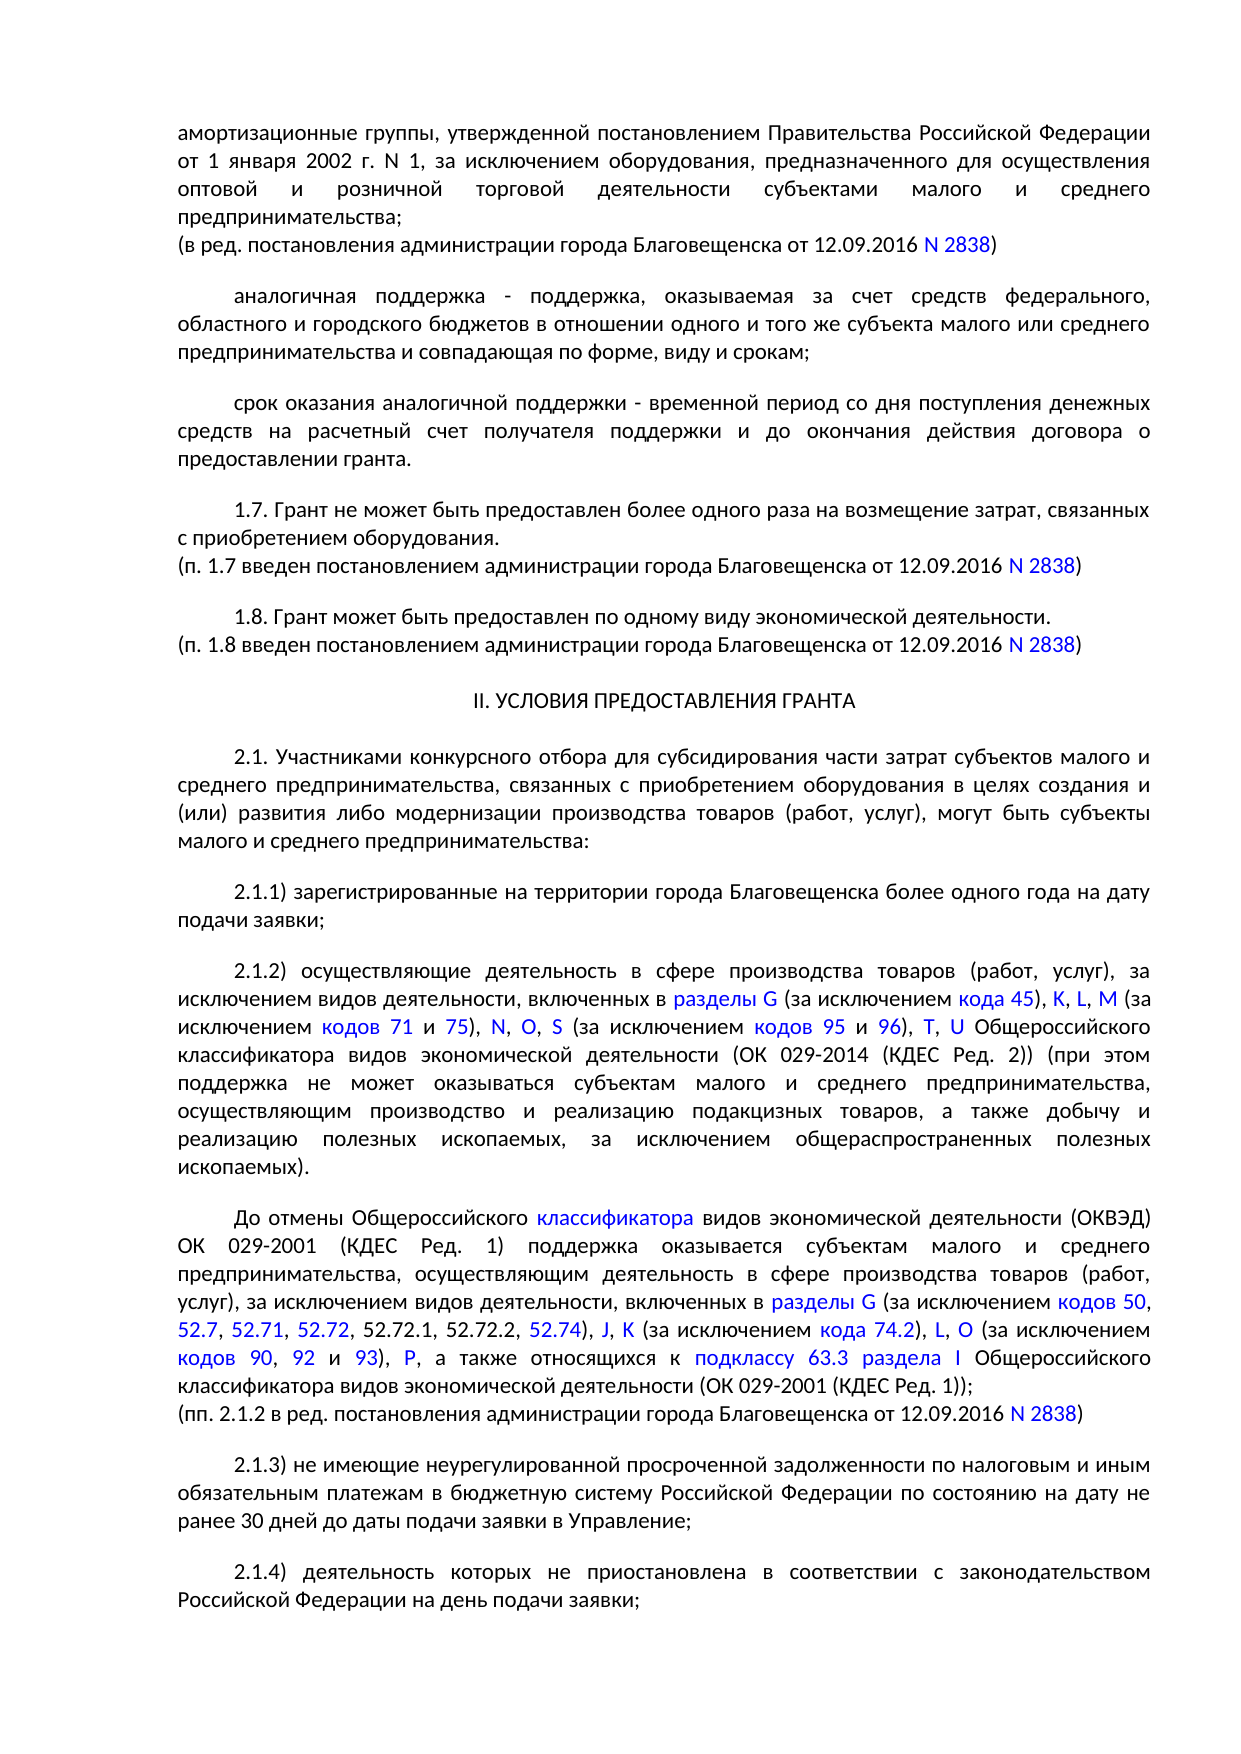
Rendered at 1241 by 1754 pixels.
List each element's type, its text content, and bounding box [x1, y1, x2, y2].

text (п. 1.8 введен постановлением администрации города Благовещенска от 12.09.2016 N 2838) [177, 630, 1152, 658]
text 2.1.2) осуществляющие деятельность в сфере производства товаров (работ, услуг), за исключением видов деятельности, включенных в разделы G (за исключением кода 45), K, L, M (за исключением кодов 71 и 75), N, O, S (за исключением кодов 95 и 96), T, U Общероссийского классификатора видов экономической деятельности (ОК 029-2014 (КДЕС Ред. 2)) (при этом поддержка не может оказываться субъектам малого и среднего предпринимательства, осуществляющим производство и реализацию подакцизных товаров, а также добычу и реализацию полезных ископаемых, за исключением общераспространенных полезных ископаемых). [177, 956, 1152, 1180]
text 2.1.3) не имеющие неурегулированной просроченной задолженности по налоговым и иным обязательным платежам в бюджетную систему Российской Федерации по состоянию на дату не ранее 30 дней до даты подачи заявки в Управление; [177, 1450, 1152, 1534]
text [177, 118, 1152, 230]
text (п. 1.7 введен постановлением администрации города Благовещенска от 12.09.2016 N 2838) [177, 551, 1152, 579]
text II. УСЛОВИЯ ПРЕДОСТАВЛЕНИЯ ГРАНТА [177, 686, 1152, 714]
text 2.1.4) деятельность которых не приостановлена в соответствии с законодательством Российской Федерации на день подачи заявки; [177, 1557, 1152, 1613]
text срок оказания аналогичной поддержки - временной период со дня поступления денежных средств на расчетный счет получателя поддержки и до окончания действия договора о предоставлении гранта. [177, 388, 1152, 472]
text 2.1.1) зарегистрированные на территории города Благовещенска более одного года на дату подачи заявки; [177, 877, 1152, 933]
text 2.1. Участниками конкурсного отбора для субсидирования части затрат субъектов малого и среднего предпринимательства, связанных с приобретением оборудования в целях создания и (или) развития либо модернизации производства товаров (работ, услуг), могут быть субъекты малого и среднего предпринимательства: [177, 742, 1152, 854]
text 1.7. Грант не может быть предоставлен более одного раза на возмещение затрат, связанных с приобретением оборудования. [177, 495, 1152, 551]
text 1.8. Грант может быть предоставлен по одному виду экономической деятельности. [177, 602, 1152, 630]
text До отмены Общероссийского классификатора видов экономической деятельности (ОКВЭД) ОК 029-2001 (КДЕС Ред. 1) поддержка оказывается субъектам малого и среднего предпринимательства, осуществляющим деятельность в сфере производства товаров (работ, услуг), за исключением видов деятельности, включенных в разделы G (за исключением кодов 50, 52.7, 52.71, 52.72, 52.72.1, 52.72.2, 52.74), J, K (за исключением кода 74.2), L, O (за исключением кодов 90, 92 и 93), P, а также относящихся к подклассу 63.3 раздела I Общероссийского классификатора видов экономической деятельности (ОК 029-2001 (КДЕС Ред. 1)); [177, 1203, 1152, 1399]
text аналогичная поддержка - поддержка, оказываемая за счет средств федерального, областного и городского бюджетов в отношении одного и того же субъекта малого или среднего предпринимательства и совпадающая по форме, виду и срокам; [177, 281, 1152, 365]
text (в ред. постановления администрации города Благовещенска от 12.09.2016 N 2838) [177, 230, 1152, 258]
text (пп. 2.1.2 в ред. постановления администрации города Благовещенска от 12.09.2016 N 2838) [177, 1399, 1152, 1427]
